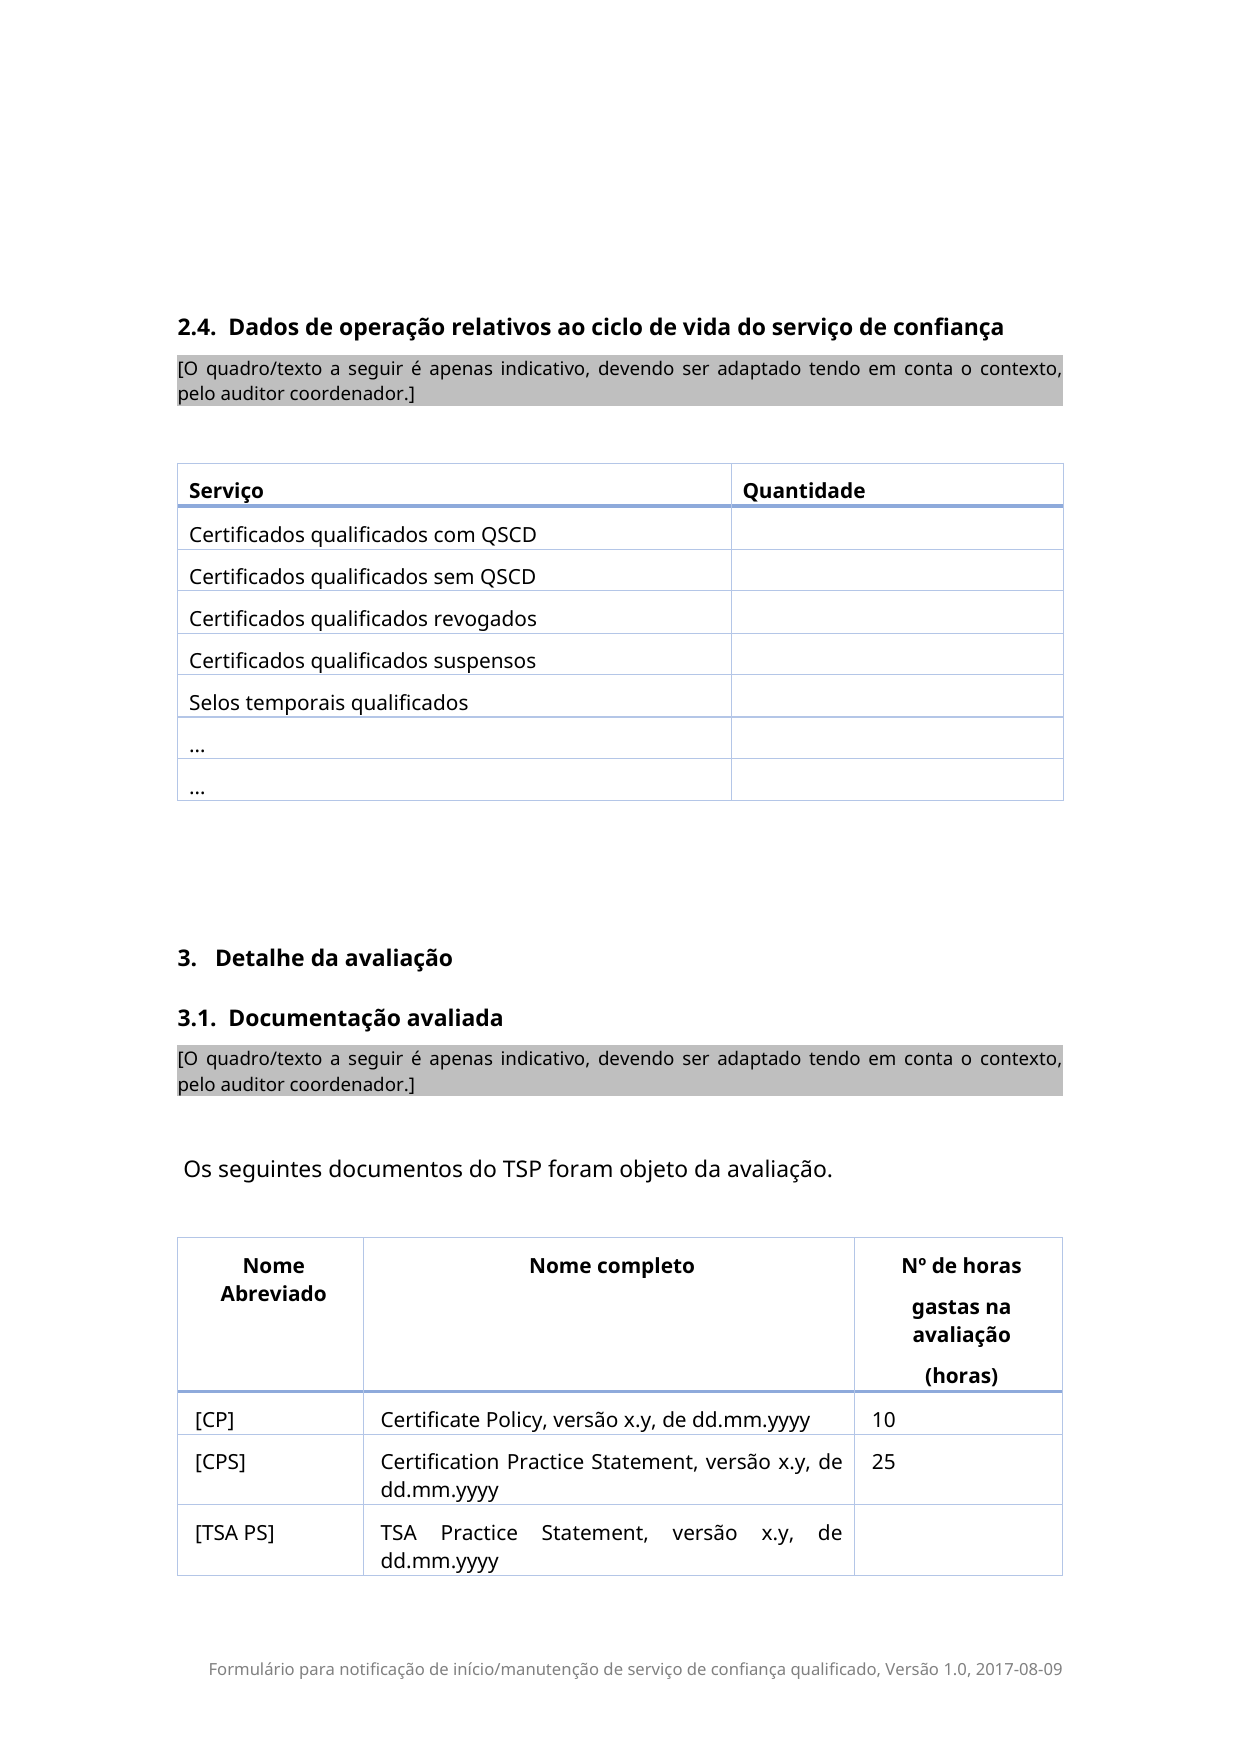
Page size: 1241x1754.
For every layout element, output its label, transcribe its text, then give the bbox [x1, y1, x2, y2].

text [O quadro/texto a seguir é apenas indicativo, devendo ser adaptado tendo em conta o contexto, pelo auditor coordenador.] [177, 1045, 1063, 1096]
table_header Nome completo [364, 1238, 854, 1389]
table_cell [732, 591, 1063, 632]
table_cell [732, 550, 1063, 590]
table_cell Certificate Policy, versão x.y, de dd.mm.yyyy [364, 1393, 854, 1434]
table_cell [CPS] [178, 1435, 363, 1504]
table_cell Certificados qualificados suspensos [178, 634, 731, 674]
table_cell … [178, 718, 731, 758]
text Os seguintes documentos do TSP foram objeto da avaliação. [183, 1153, 1063, 1184]
table_cell 25 [855, 1435, 1062, 1504]
table_cell Certification Practice Statement, versão x.y, de dd.mm.yyyy [364, 1435, 854, 1504]
table_header Nome Abreviado [178, 1238, 363, 1389]
table_cell [TSA PS] [178, 1505, 363, 1574]
table_header Nº de horas gastas na avaliação (horas) [855, 1238, 1062, 1389]
table_cell [732, 508, 1063, 548]
table_cell Selos temporais qualificados [178, 675, 731, 716]
table_cell Certificados qualificados revogados [178, 591, 731, 632]
table_cell … [178, 759, 731, 800]
table_cell Certificados qualificados sem QSCD [178, 550, 731, 590]
table_cell TSA Practice Statement, versão x.y, de dd.mm.yyyy [364, 1505, 854, 1574]
table_cell 10 [855, 1393, 1062, 1434]
table_cell [CP] [178, 1393, 363, 1434]
table_cell [732, 759, 1063, 800]
table_cell Certificados qualificados com QSCD [178, 508, 731, 548]
list Documentação avaliada [177, 1002, 1063, 1033]
list Dados de operação relativos ao ciclo de vida do serviço de confiança [177, 311, 1063, 343]
table_header Quantidade [732, 464, 1063, 504]
table_cell [732, 718, 1063, 758]
table_header Serviço [178, 464, 731, 504]
text [O quadro/texto a seguir é apenas indicativo, devendo ser adaptado tendo em conta o contexto, pelo auditor coordenador.] [177, 355, 1063, 406]
table_cell [732, 634, 1063, 674]
table_cell [855, 1505, 1062, 1574]
table_cell [732, 675, 1063, 716]
list Detalhe da avaliação [177, 942, 1063, 973]
